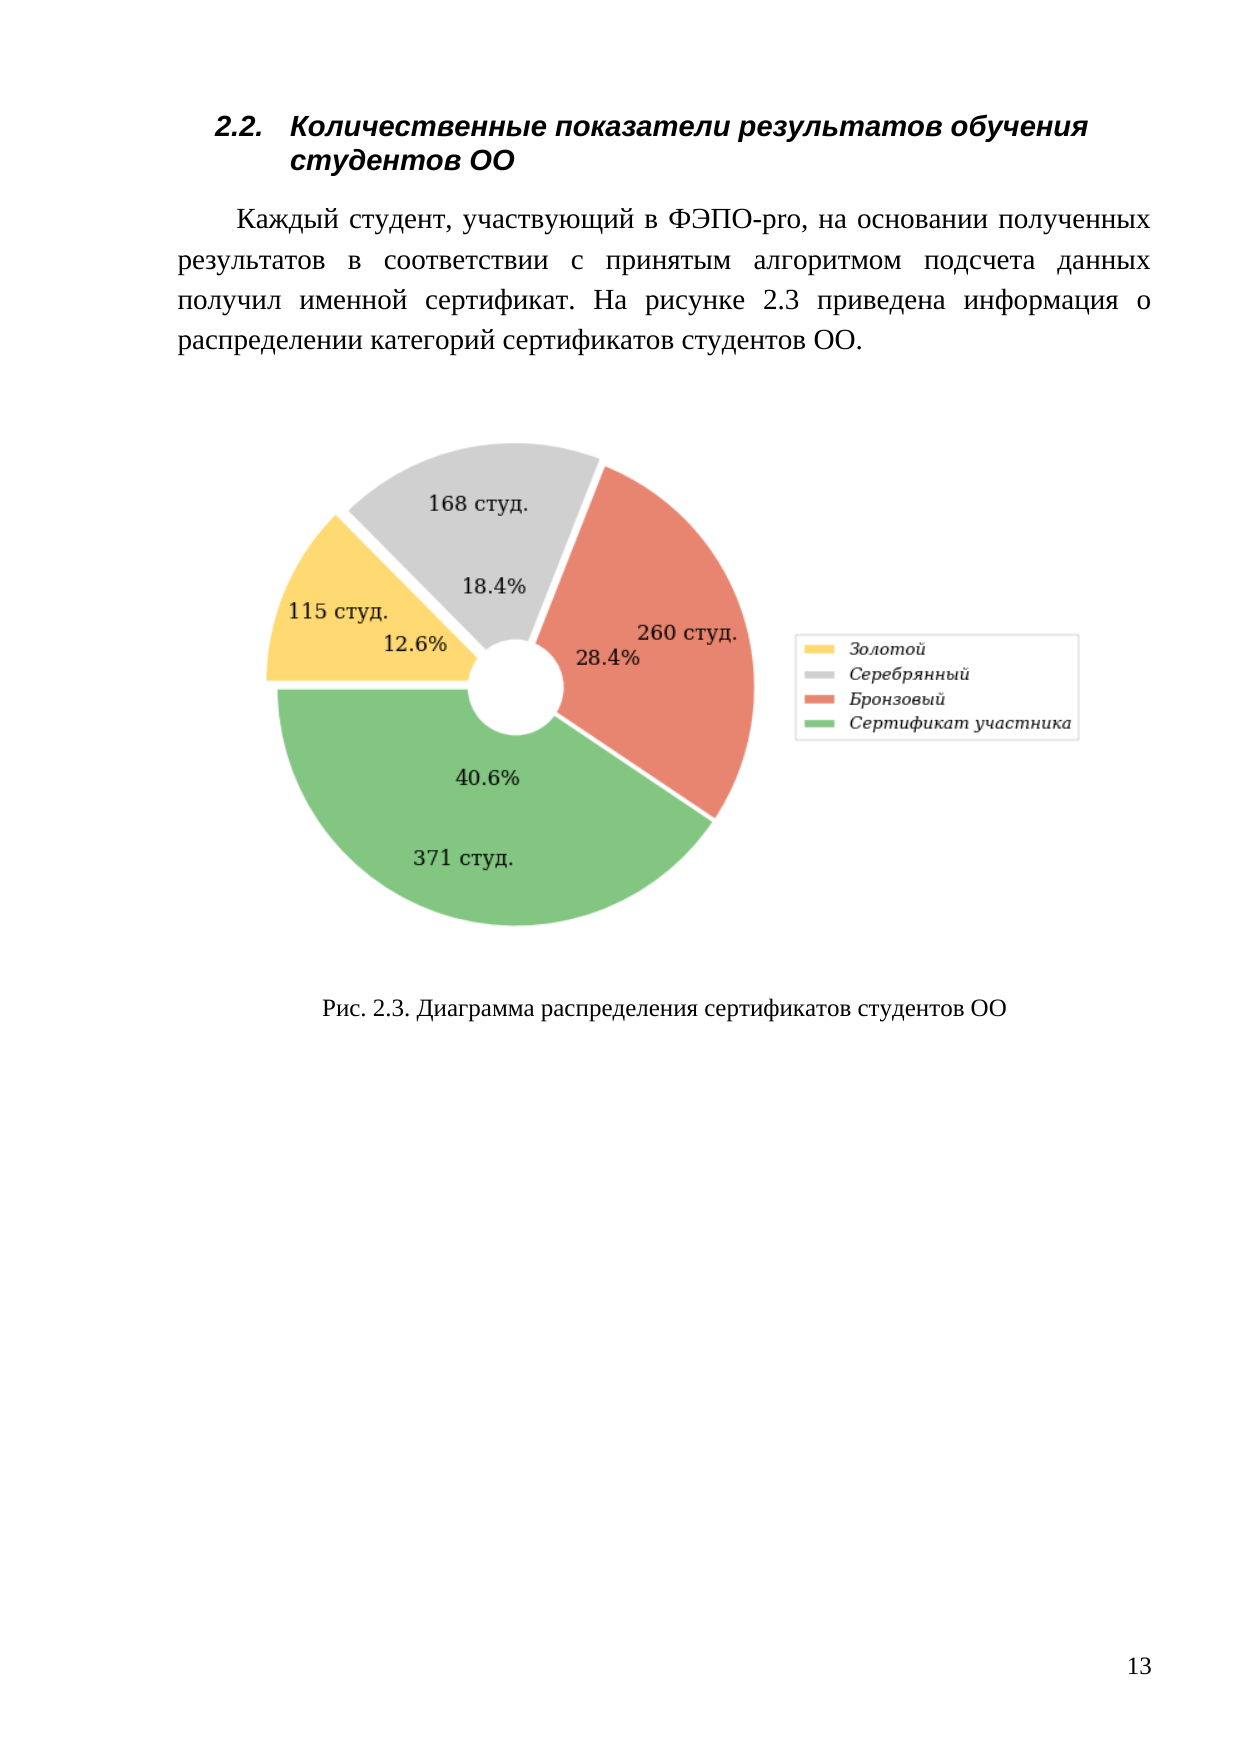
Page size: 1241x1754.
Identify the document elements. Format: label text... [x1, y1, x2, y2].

list Каждый студент, участвующий в ФЭПО-pro, на основании полученных результатов в соответствии с принятым алгоритмом подсчета данных получил именной сертификат. На рисунке 2.3 приведена информация о распределении категорий сертификатов студентов ОО. [177, 202, 1152, 356]
picture [214, 387, 1115, 988]
subtitle Количественные показатели результатов обучения студентов ОО [215, 109, 1152, 177]
text Рис. 2.3. Диаграмма распределения сертификатов студентов ОО [177, 993, 1152, 1022]
